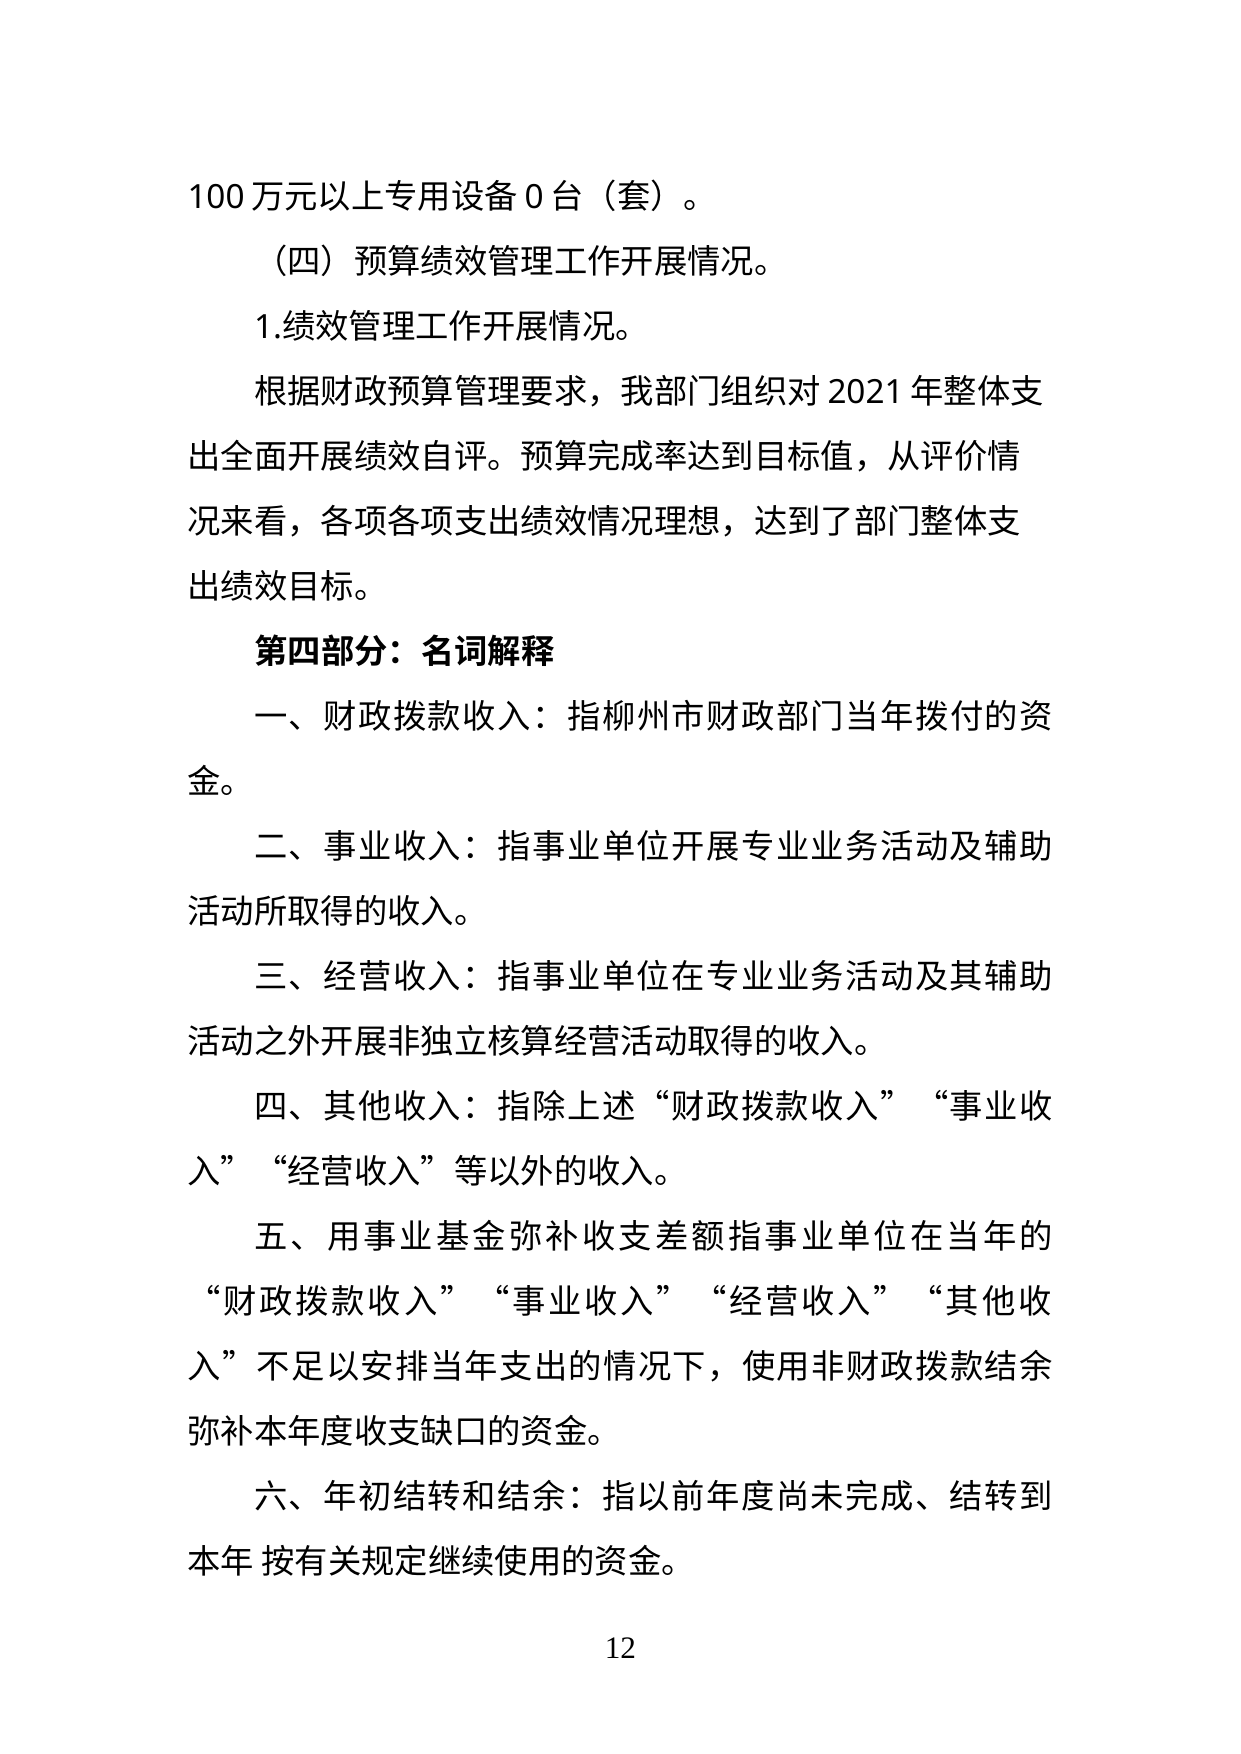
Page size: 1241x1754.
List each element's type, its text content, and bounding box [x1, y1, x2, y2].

text 第四部分：名词解释 [187, 617, 1053, 682]
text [187, 162, 1053, 227]
text 五、用事业基金弥补收支差额指事业单位在当年的“财政拨款收入”“事业收入”“经营收入”“其他收入”不足以安排当年支出的情况下，使用非财政拨款结余弥补本年度收支缺口的资金。 [187, 1202, 1053, 1462]
text 二、事业收入：指事业单位开展专业业务活动及辅助活动所取得的收入。 [187, 812, 1053, 942]
text 1.绩效管理工作开展情况。 [187, 292, 1053, 357]
text 四、其他收入：指除上述“财政拨款收入”“事业收入”“经营收入”等以外的收入。 [187, 1072, 1053, 1202]
text 三、经营收入：指事业单位在专业业务活动及其辅助活动之外开展非独立核算经营活动取得的收入。 [187, 942, 1053, 1072]
text 一、财政拨款收入：指柳州市财政部门当年拨付的资金。 [187, 682, 1053, 812]
text （四）预算绩效管理工作开展情况。 [187, 227, 1053, 292]
text 根据财政预算管理要求，我部门组织对2021年整体支出全面开展绩效自评。预算完成率达到目标值，从评价情况来看，各项各项支出绩效情况理想，达到了部门整体支出绩效目标。 [187, 357, 1053, 617]
text 六、年初结转和结余：指以前年度尚未完成、结转到本年 按有关规定继续使用的资金。 [187, 1462, 1053, 1592]
